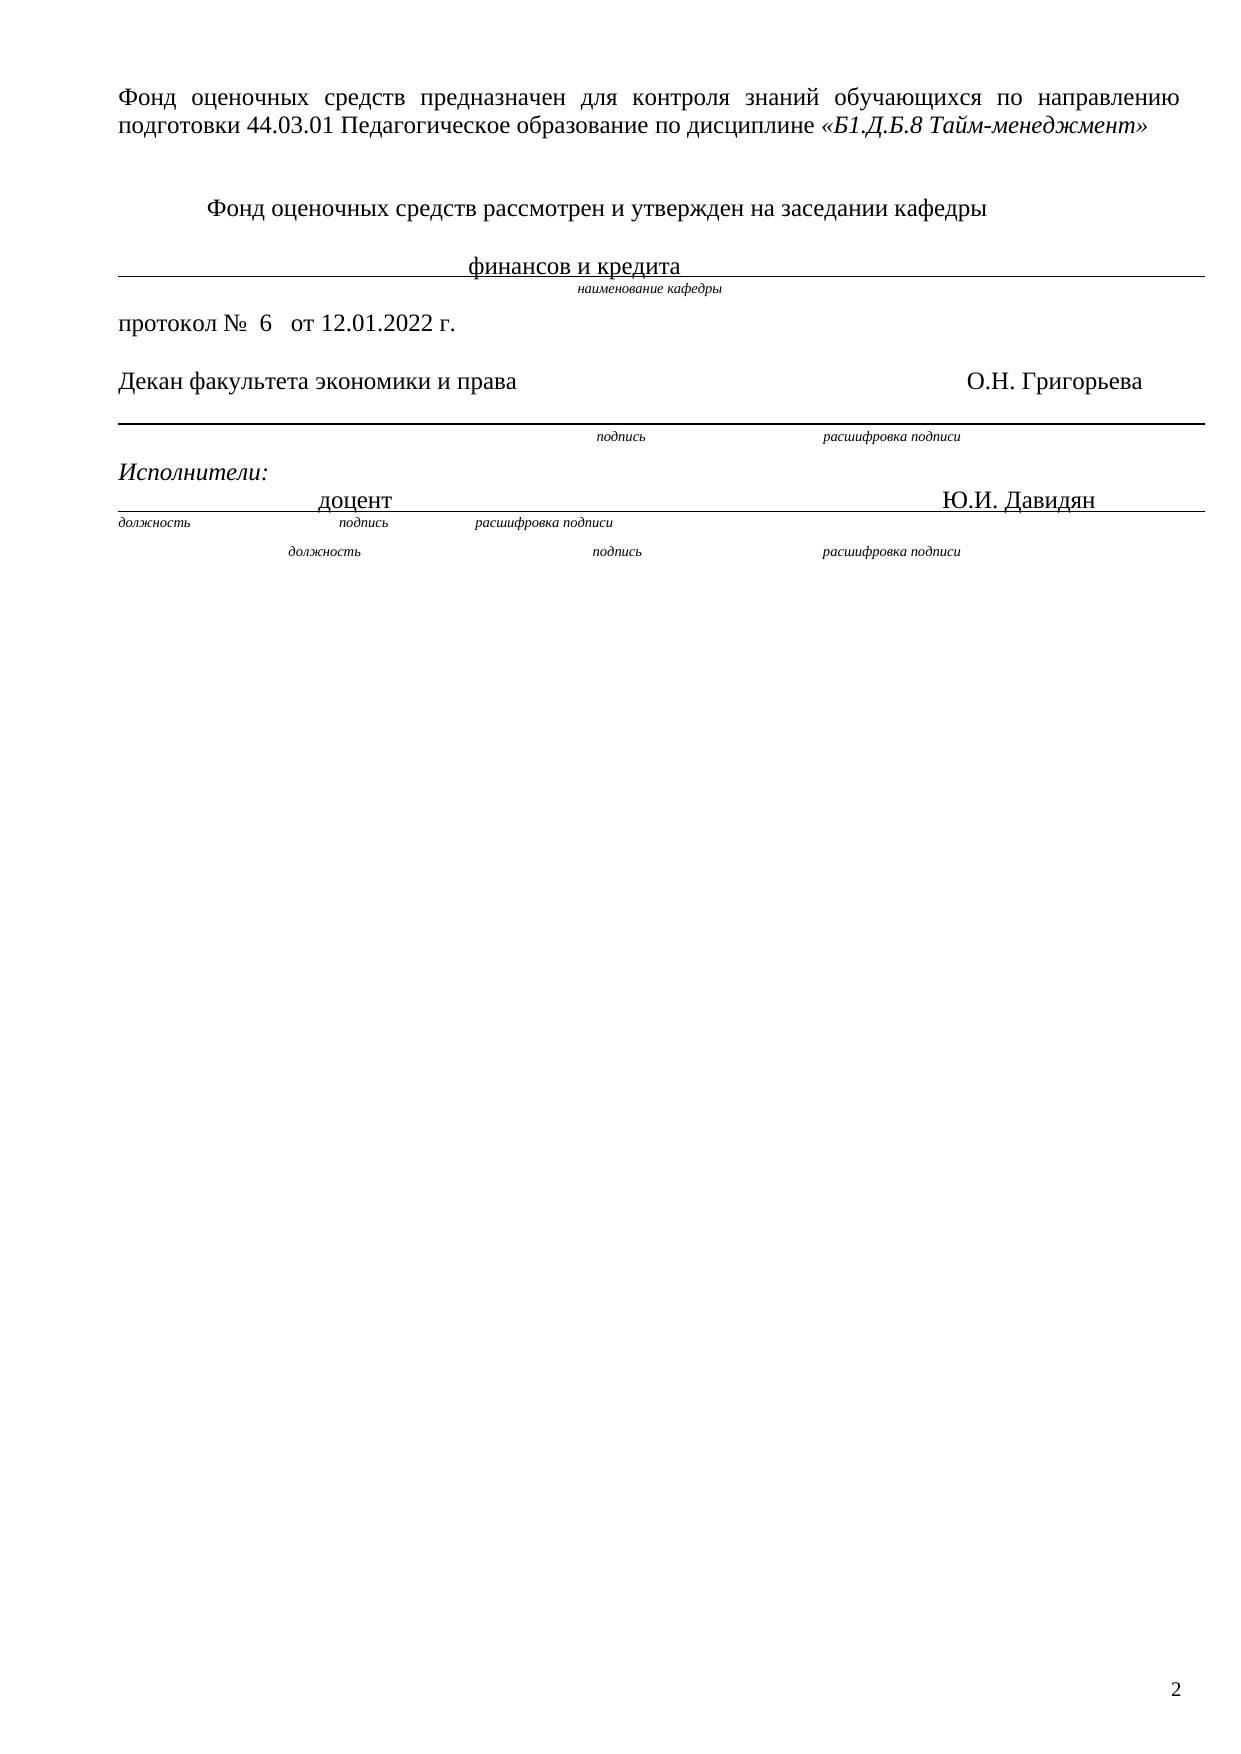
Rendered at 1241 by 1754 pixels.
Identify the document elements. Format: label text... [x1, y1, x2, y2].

text Фонд оценочных средств рассмотрен и утвержден на заседании кафедры [118, 193, 1181, 222]
text доцент Ю.И. Давидян должность подпись расшифровка подписи [118, 486, 1181, 511]
text Декан факультета экономики и права О.Н. Григорьева [118, 366, 1181, 394]
text должность подпись расшифровка подписи [118, 543, 1181, 572]
text протокол № 6 от 12.01.2022 г. [118, 308, 1181, 337]
text Исполнители: [118, 457, 1181, 486]
text доцент Ю.И. Давидян должность подпись расшифровка подписи [118, 512, 1181, 543]
text финансов и кредита [118, 251, 1181, 276]
text наименование кафедры [118, 279, 1181, 308]
text Фонд оценочных средств предназначен для контроля знаний обучающихся по направлению подготовки 44.03.01 Педагогическое образование по дисциплине «Б1.Д.Б.8 Тайм-менеджмент» [118, 82, 1181, 139]
text подпись расшифровка подписи [118, 428, 1181, 457]
